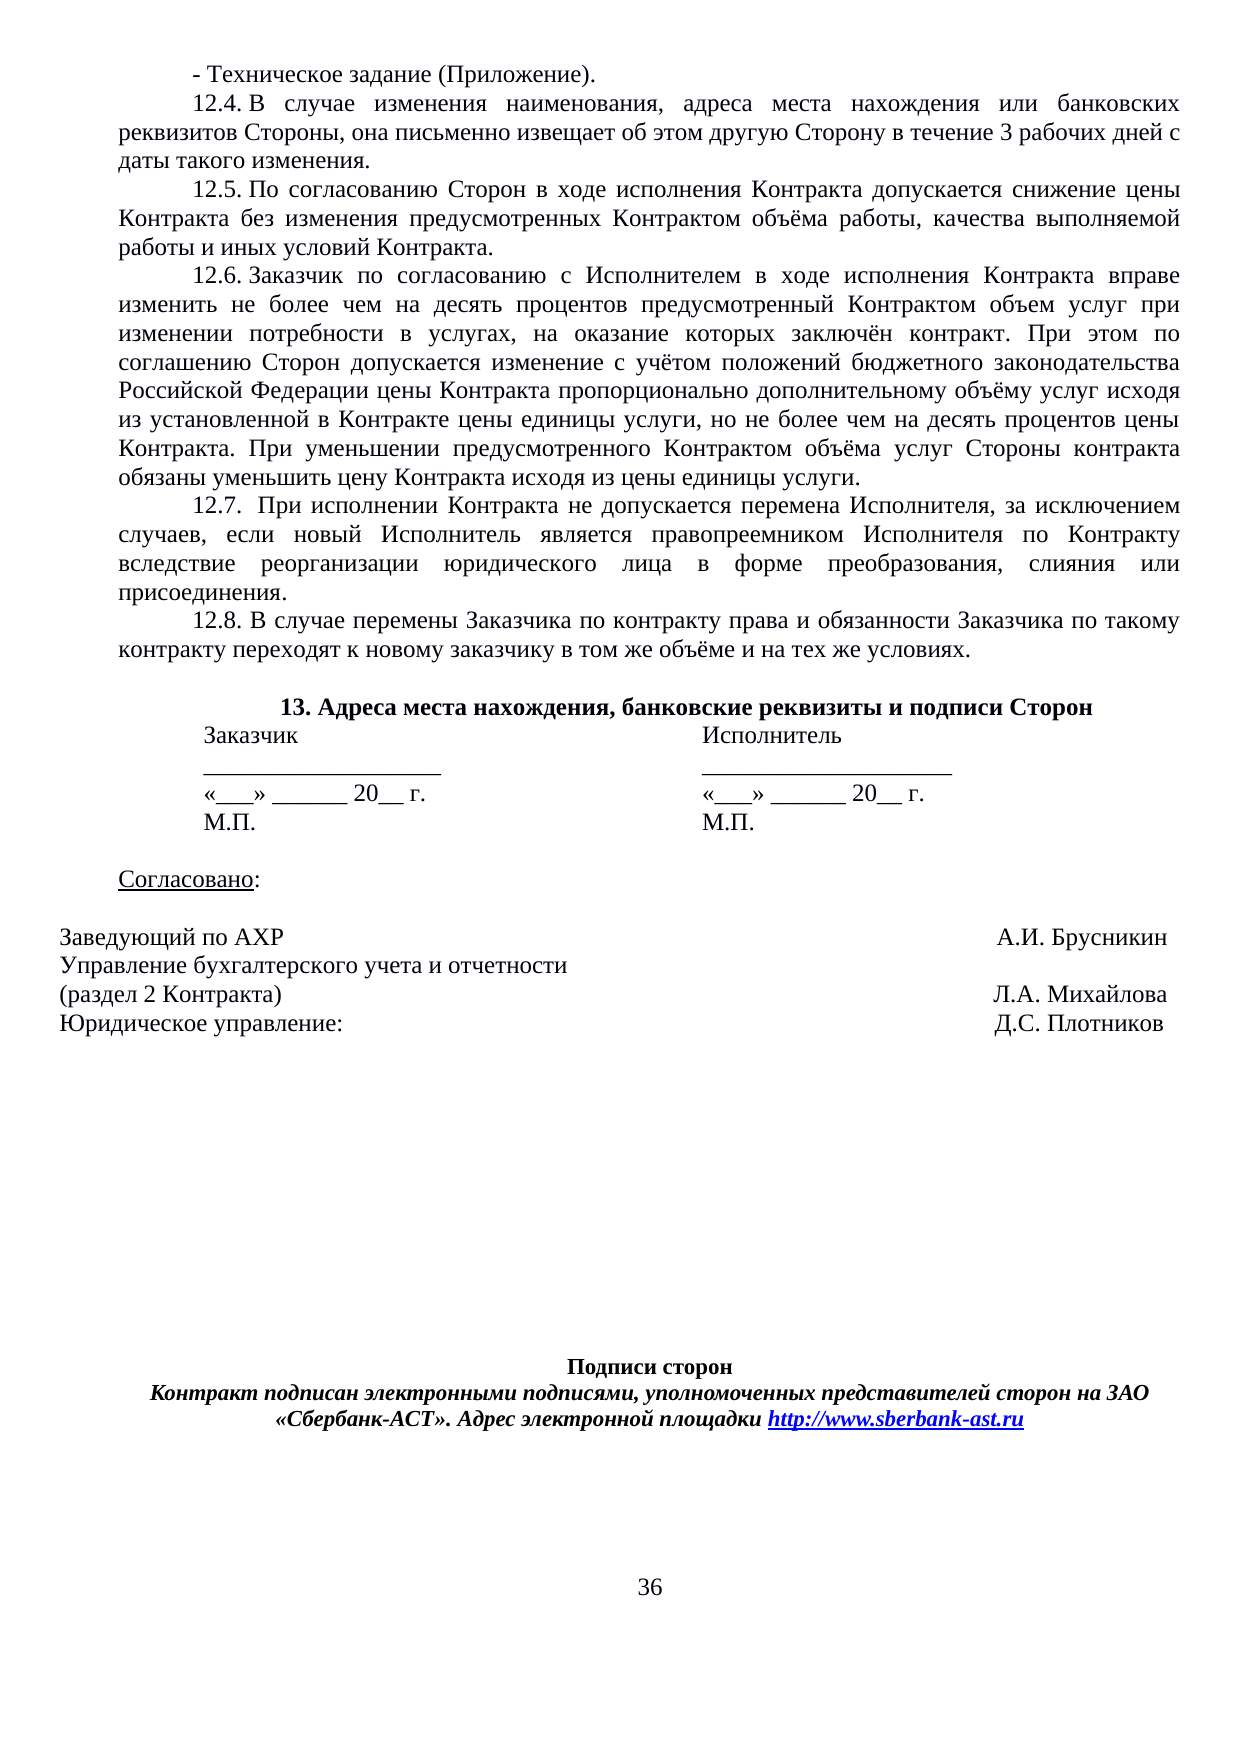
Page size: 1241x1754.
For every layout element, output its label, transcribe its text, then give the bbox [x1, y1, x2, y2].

text 12.5. По согласованию Сторон в ходе исполнения Контракта допускается снижение цены Контракта без изменения предусмотренных Контрактом объёма работы, качества выполняемой работы и иных условий Контракта. [118, 174, 1181, 260]
text 12.7. При исполнении Контракта не допускается перемена Исполнителя, за исключением случаев, если новый Исполнитель является правопреемником Исполнителя по Контракту вследствие реорганизации юридического лица в форме преобразования, слияния или присоединения. [118, 490, 1181, 605]
table_header Исполнитель ____________________ «___» ______ 20__ г. М.П. [617, 720, 1115, 835]
table_header Заказчик ___________________ «___» ______ 20__ г. М.П. [118, 720, 617, 835]
text 12.8. В случае перемены Заказчика по контракту права и обязанности Заказчика по такому контракту переходят к новому заказчику в том же объёме и на тех же условиях. [118, 605, 1181, 663]
text - Техническое задание (Приложение). [118, 59, 1181, 88]
text 13. Адреса места нахождения, банковские реквизиты и подписи Сторон [118, 692, 1181, 720]
text 12.4. В случае изменения наименования, адреса места нахождения или банковских реквизитов Стороны, она письменно извещает об этом другую Сторону в течение 3 рабочих дней с даты такого изменения. [118, 88, 1181, 174]
text Заведующий по АХР А.И. Брусникин [59, 922, 1181, 950]
text Контракт подписан электронными подписями, уполномоченных представителей сторон на ЗАО «Сбербанк-АСТ». Адрес электронной площадки http://www.sberbank-ast.ru [118, 1379, 1181, 1432]
text 12.6. Заказчик по согласованию с Исполнителем в ходе исполнения Контракта вправе изменить не более чем на десять процентов предусмотренный Контрактом объем услуг при изменении потребности в услугах, на оказание которых заключён контракт. При этом по соглашению Сторон допускается изменение с учётом положений бюджетного законодательства Российской Федерации цены Контракта пропорционально дополнительному объёму услуг исходя из установленной в Контракте цены единицы услуги, но не более чем на десять процентов цены Контракта. При уменьшении предусмотренного Контрактом объёма услуг Стороны контракта обязаны уменьшить цену Контракта исходя из цены единицы услуги. [118, 260, 1181, 490]
text Согласовано: [118, 864, 1181, 893]
text Подписи сторон [118, 1353, 1181, 1379]
text Управление бухгалтерского учета и отчетности [59, 950, 1181, 979]
text (раздел 2 Контракта) Л.А. Михайлова [59, 979, 1181, 1008]
text Юридическое управление: Д.С. Плотников [59, 1008, 1181, 1037]
